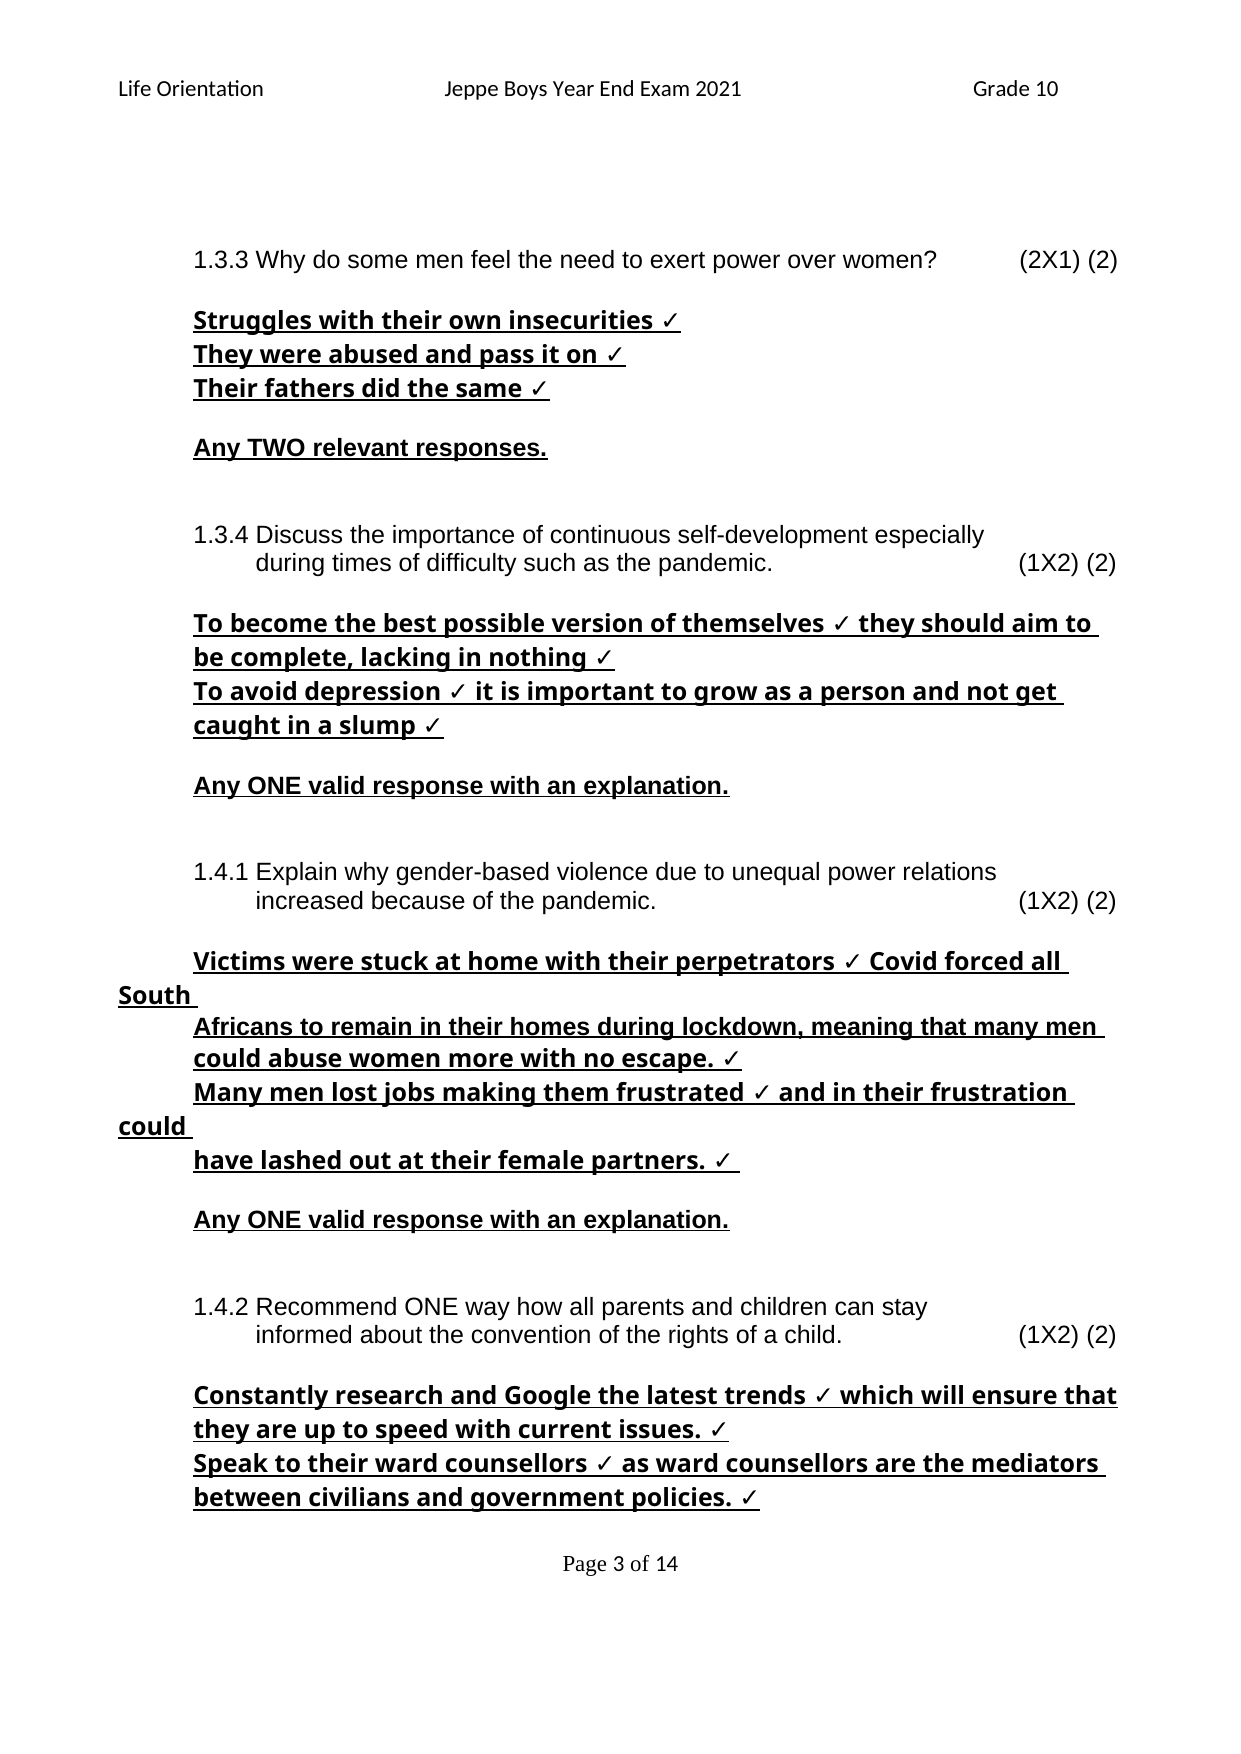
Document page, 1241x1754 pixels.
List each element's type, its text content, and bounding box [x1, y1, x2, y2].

text could abuse women more with no escape. ✓ [118, 1040, 1122, 1074]
text Their fathers did the same ✓ [118, 371, 1122, 404]
text Any ONE valid response with an explanation. [193, 771, 1122, 799]
text Constantly research and Google the latest trends ✓ which will ensure that they are up to speed with current issues. ✓ [193, 1378, 1122, 1446]
text during times of difficulty such as the pandemic. (1X2) (2) [193, 548, 1122, 577]
text 1.4.2 Recommend ONE way how all parents and children can stay [118, 1291, 1122, 1320]
text Africans to remain in their homes during lockdown, meaning that many men [118, 1011, 1122, 1040]
text To become the best possible version of themselves ✓ they should aim to be complete, lacking in nothing ✓ [193, 606, 1122, 674]
text 1.4.1 Explain why gender-based violence due to unequal power relations [118, 857, 1122, 886]
text Speak to their ward counsellors ✓ as ward counsellors are the mediators between civilians and government policies. ✓ [193, 1446, 1122, 1514]
text To avoid depression ✓ it is important to grow as a person and not get caught in a slump ✓ [193, 674, 1122, 742]
text They were abused and pass it on ✓ [118, 336, 1122, 371]
text Struggles with their own insecurities ✓ [118, 302, 1122, 336]
text Many men lost jobs making them frustrated ✓ and in their frustration could [118, 1074, 1122, 1142]
text Victims were stuck at home with their perpetrators ✓ Covid forced all South [118, 943, 1122, 1011]
text increased because of the pandemic. (1X2) (2) [118, 886, 1122, 914]
text Any TWO relevant responses. [118, 433, 1122, 462]
text 1.3.4 Discuss the importance of continuous self-development especially [118, 519, 1122, 548]
text Any ONE valid response with an explanation. [193, 1205, 1122, 1234]
text 1.3.3 Why do some men feel the need to exert power over women? (2X1) (2) [118, 245, 1122, 274]
text informed about the convention of the rights of a child. (1X2) (2) [193, 1320, 1122, 1349]
text have lashed out at their female partners. ✓ [118, 1142, 1122, 1176]
